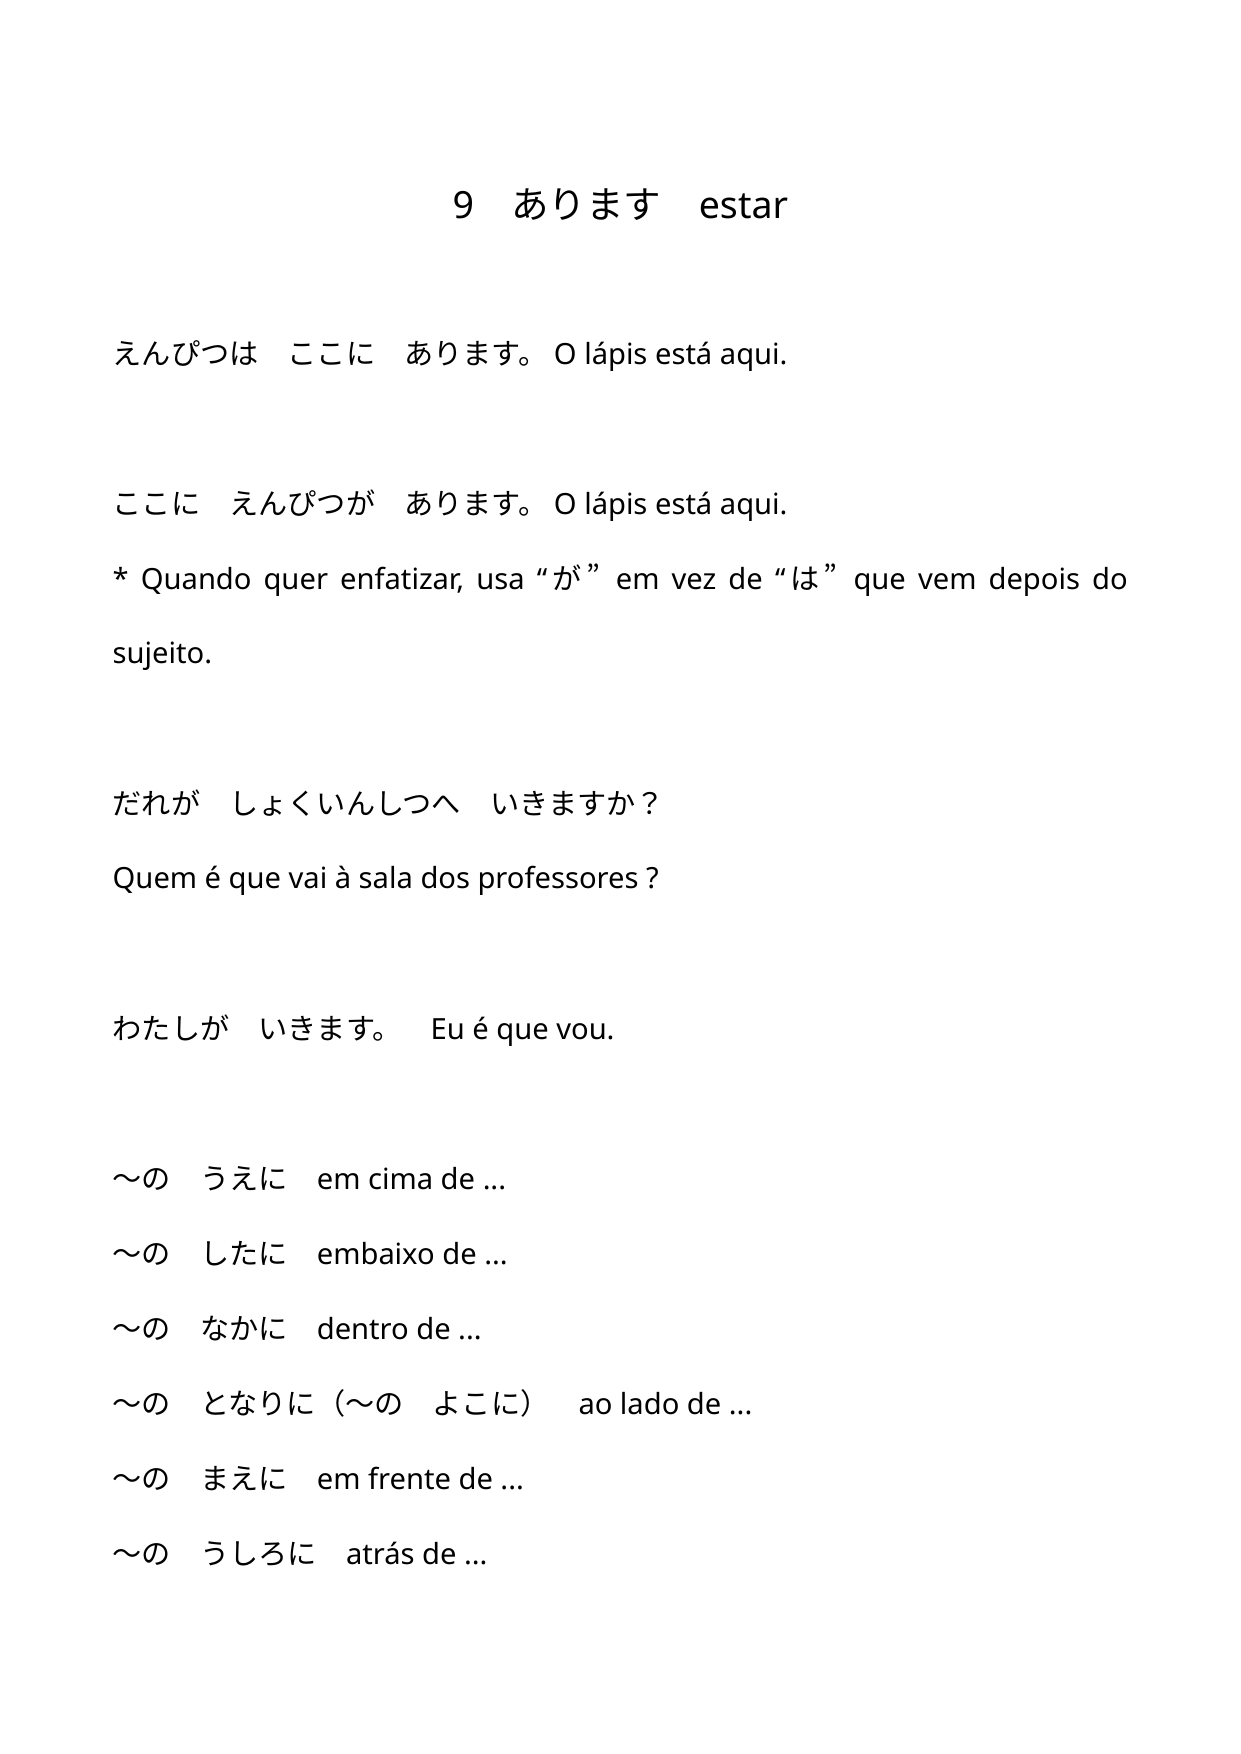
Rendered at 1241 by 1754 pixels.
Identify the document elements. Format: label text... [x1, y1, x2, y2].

text だれが しょくいんしつへ いきますか？ [112, 764, 1128, 839]
text ～の うしろに atrás de ... [112, 1514, 1128, 1589]
text ～の うえに em cima de ... [112, 1139, 1128, 1214]
text わたしが いきます。 Eu é que vou. [112, 989, 1128, 1064]
text えんぴつは ここに あります。 O lápis está aqui. [112, 314, 1128, 389]
text ここに えんぴつが あります。 O lápis está aqui. [112, 464, 1128, 539]
text ～の したに embaixo de ... [112, 1214, 1128, 1289]
text 9 あります estar [112, 164, 1128, 239]
text Quem é que vai à sala dos professores ? [112, 839, 1128, 914]
text ～の なかに dentro de ... [112, 1289, 1128, 1364]
text ～の となりに（～の よこに） ao lado de ... [112, 1364, 1128, 1439]
text * Quando quer enfatizar, usa “が” em vez de “は” que vem depois do sujeito. [112, 539, 1128, 689]
text ～の まえに em frente de ... [112, 1439, 1128, 1514]
